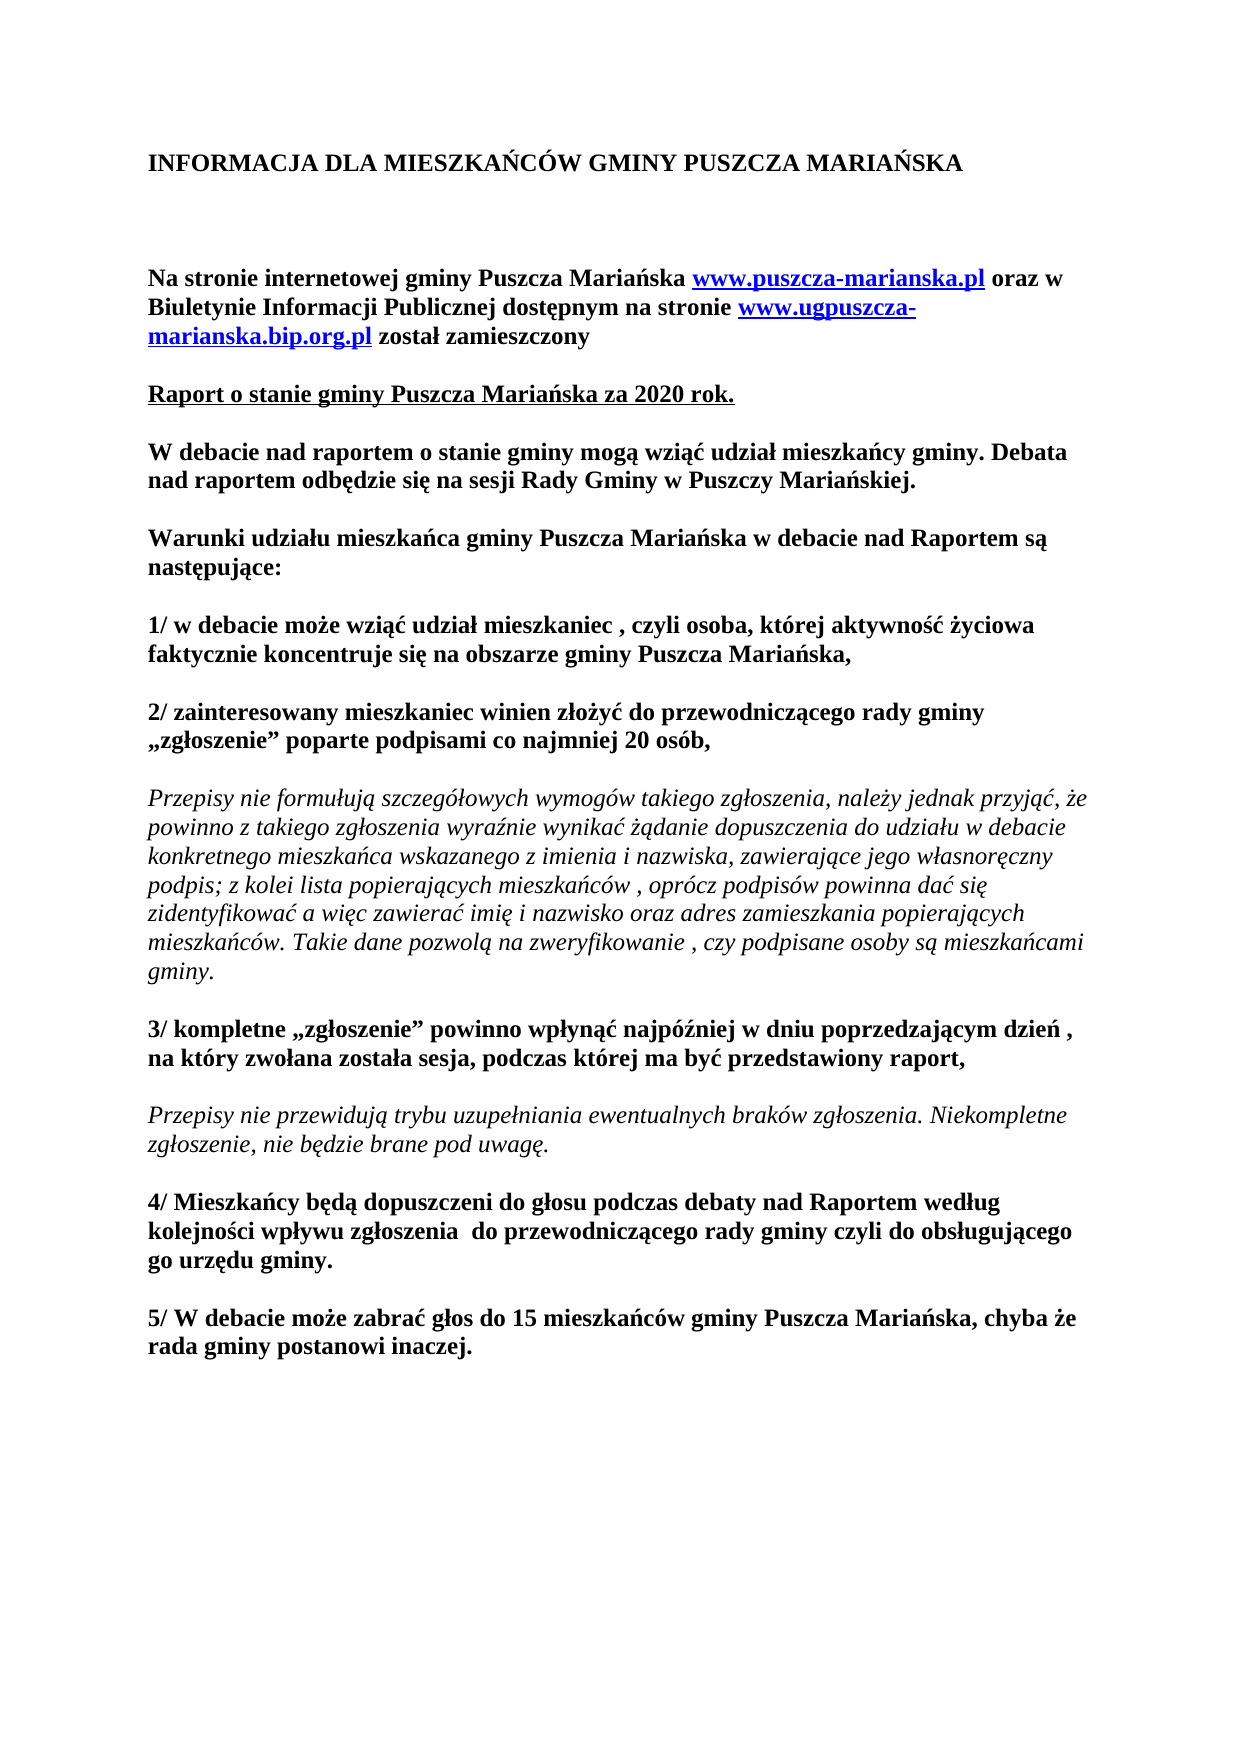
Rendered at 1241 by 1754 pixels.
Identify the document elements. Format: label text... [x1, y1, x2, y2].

text INFORMACJA DLA MIESZKAŃCÓW GMINY PUSZCZA MARIAŃSKA [148, 148, 1093, 176]
text 4/ Mieszkańcy będą dopuszczeni do głosu podczas debaty nad Raportem według kolejności wpływu zgłoszenia do przewodniczącego rady gminy czyli do obsługującego go urzędu gminy. [148, 1187, 1093, 1273]
text Przepisy nie przewidują trybu uzupełniania ewentualnych braków zgłoszenia. Niekompletne zgłoszenie, nie będzie brane pod uwagę. [148, 1101, 1093, 1158]
text 1/ w debacie może wziąć udział mieszkaniec , czyli osoba, której aktywność życiowa faktycznie koncentruje się na obszarze gminy Puszcza Mariańska, [148, 610, 1093, 668]
text Raport o stanie gminy Puszcza Mariańska za 2020 rok. [148, 379, 1093, 408]
text W debacie nad raportem o stanie gminy mogą wziąć udział mieszkańcy gminy. Debata nad raportem odbędzie się na sesji Rady Gminy w Puszczy Mariańskiej. [148, 437, 1093, 494]
text Warunki udziału mieszkańca gminy Puszcza Mariańska w debacie nad Raportem są następujące: [148, 523, 1093, 581]
text Przepisy nie formułują szczegółowych wymogów takiego zgłoszenia, należy jednak przyjąć, że powinno z takiego zgłoszenia wyraźnie wynikać żądanie dopuszczenia do udziału w debacie konkretnego mieszkańca wskazanego z imienia i nazwiska, zawierające jego własnoręczny podpis; z kolei lista popierających mieszkańców , oprócz podpisów powinna dać się zidentyfikować a więc zawierać imię i nazwisko oraz adres zamieszkania popierających mieszkańców. Takie dane pozwolą na zweryfikowanie , czy podpisane osoby są mieszkańcami gminy. [148, 783, 1093, 985]
text 2/ zainteresowany mieszkaniec winien złożyć do przewodniczącego rady gminy „zgłoszenie” poparte podpisami co najmniej 20 osób, [148, 697, 1093, 754]
text 5/ W debacie może zabrać głos do 15 mieszkańców gminy Puszcza Mariańska, chyba że rada gminy postanowi inaczej. [148, 1303, 1093, 1360]
text Na stronie internetowej gminy Puszcza Mariańska www.puszcza-marianska.pl oraz w Biuletynie Informacji Publicznej dostępnym na stronie www.ugpuszcza-marianska.bip.org.pl został zamieszczony [148, 263, 1093, 350]
text 3/ kompletne „zgłoszenie” powinno wpłynąć najpóźniej w dniu poprzedzającym dzień , na który zwołana została sesja, podczas której ma być przedstawiony raport, [148, 1014, 1093, 1071]
